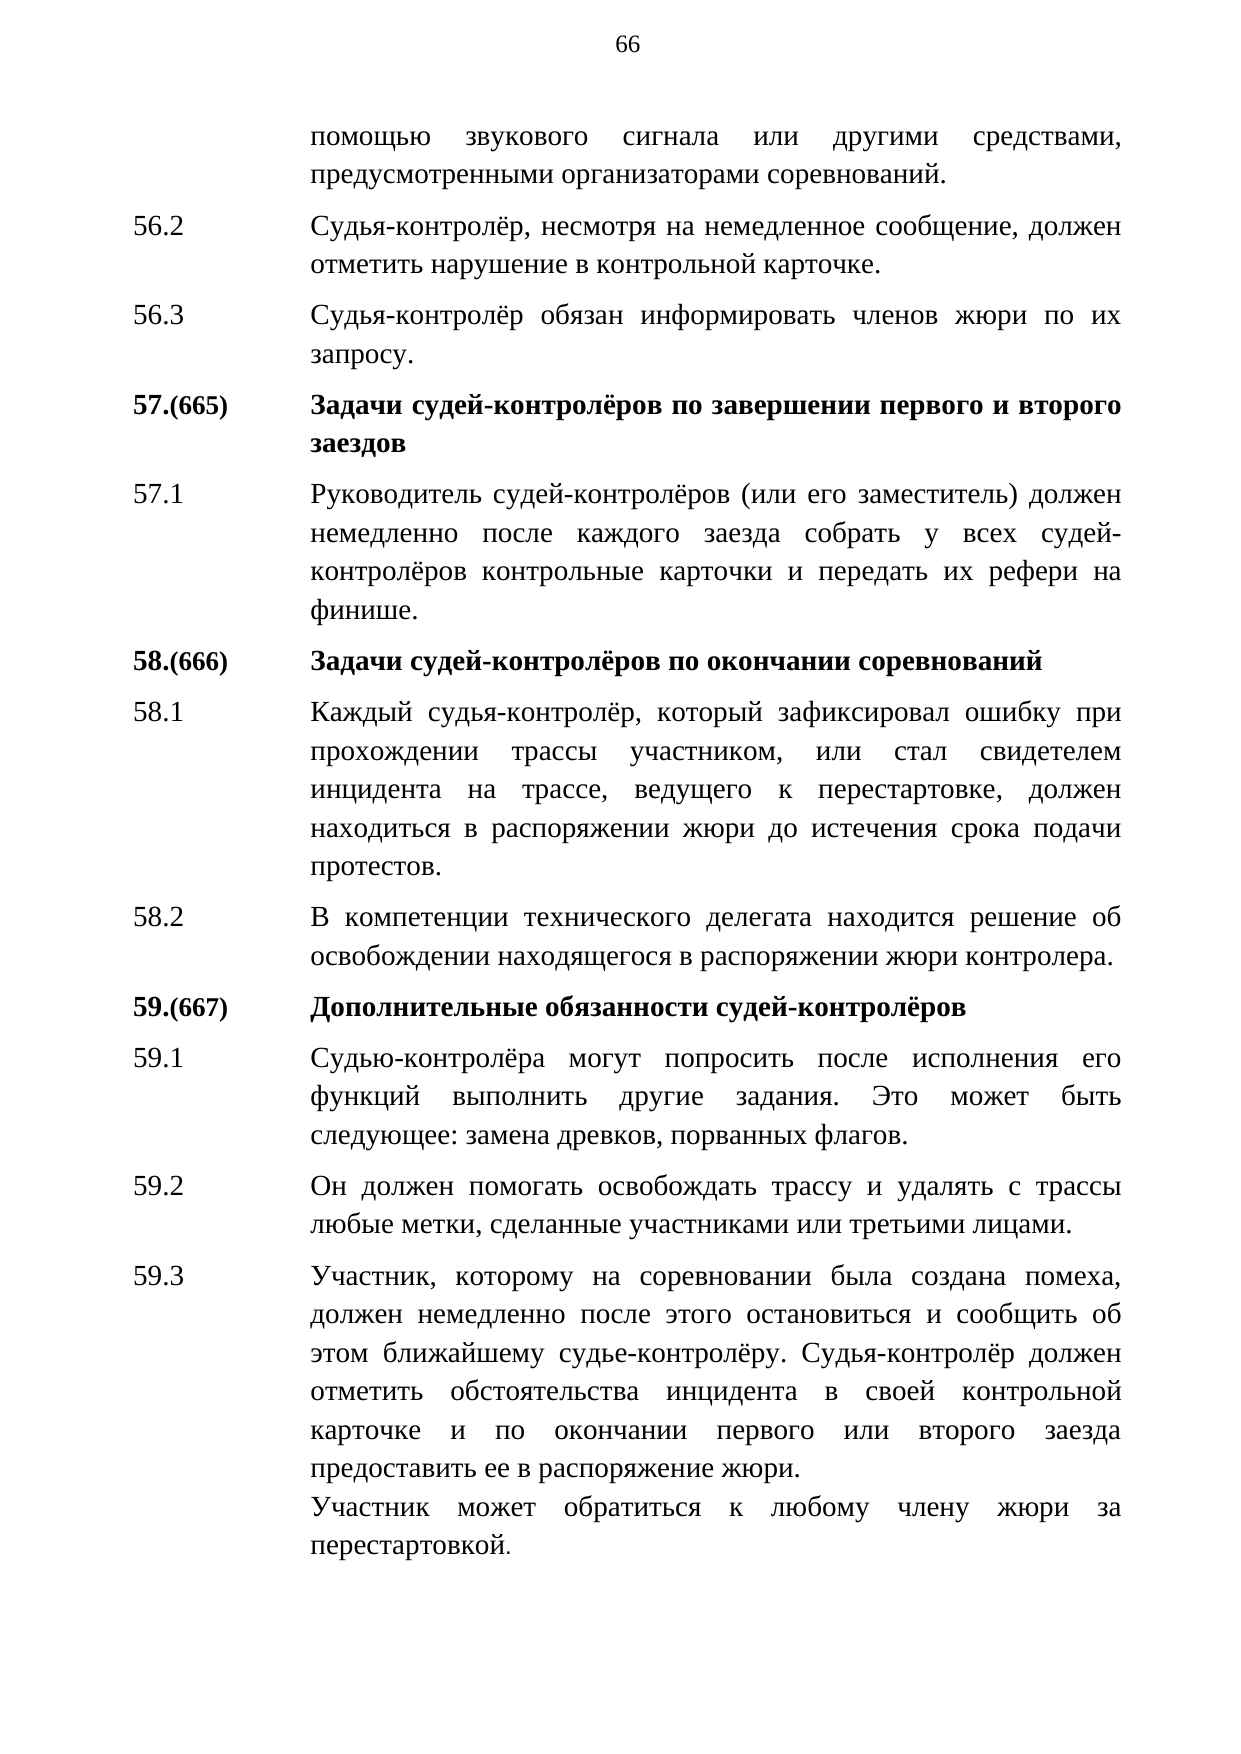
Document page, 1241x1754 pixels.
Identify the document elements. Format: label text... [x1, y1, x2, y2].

text 59.3 Участник, которому на соревновании была создана помеха, должен немедленно после этого остановиться и сообщить об этом ближайшему судье-контролёру. Судья-контролёр должен отметить обстоятельства инцидента в своей контрольной карточке и по окончании первого или второго заезда предоставить ее в распоряжение жюри. [133, 1258, 1122, 1484]
text 57.1 Руководитель судей-контролёров (или его заместитель) должен немедленно после каждого заезда собрать у всех судей-контролёров контрольные карточки и передать их рефери на финише. [133, 476, 1122, 626]
text 58.1 Каждый судья-контролёр, который зафиксировал ошибку при прохождении трассы участником, или стал свидетелем инцидента на трассе, ведущего к перестартовке, должен находиться в распоряжении жюри до истечения срока подачи протестов. [133, 694, 1122, 882]
text 58.(666) Задачи судей-контролёров по окончании соревнований [133, 643, 1122, 677]
text 58.2 В компетенции технического делегата находится решение об освобождении находящегося в распоряжении жюри контролера. [133, 899, 1122, 971]
text 59.2 Он должен помогать освобождать трассу и удалять с трассы любые метки, сделанные участниками или третьими лицами. [133, 1168, 1122, 1240]
text 59.(667) Дополнительные обязанности судей-контролёров [133, 989, 1122, 1022]
text 59.1 Судью-контролёра могут попросить после исполнения его функций выполнить другие задания. Это может быть следующее: замена древков, порванных флагов. [133, 1040, 1122, 1151]
text Участник может обратиться к любому члену жюри за перестартовкой. [310, 1489, 1122, 1561]
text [133, 118, 1122, 190]
text 57.(665) Задачи судей-контролёров по завершении первого и второго заездов [133, 387, 1122, 459]
text 56.2 Судья-контролёр, несмотря на немедленное сообщение, должен отметить нарушение в контрольной карточке. [133, 208, 1122, 280]
text 56.3 Судья-контролёр обязан информировать членов жюри по их запросу. [133, 297, 1122, 369]
